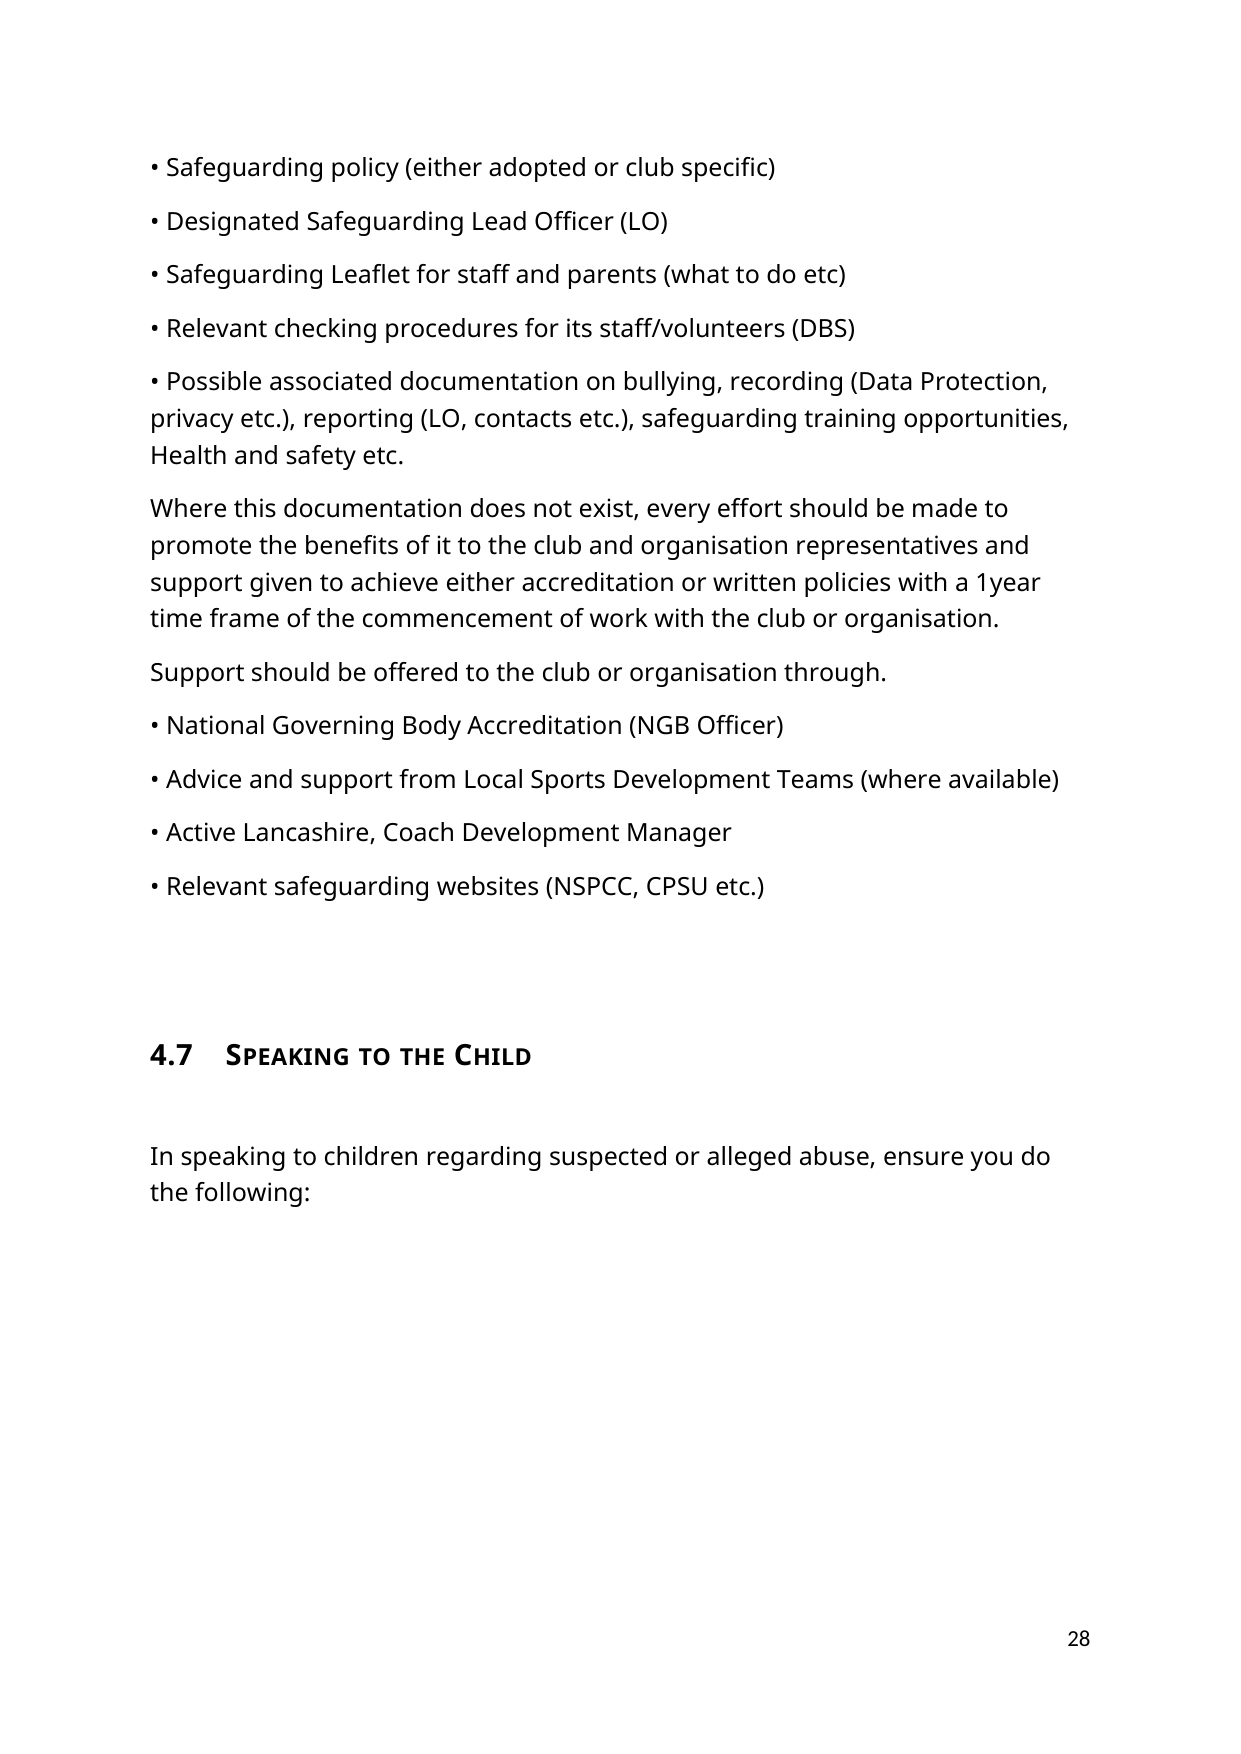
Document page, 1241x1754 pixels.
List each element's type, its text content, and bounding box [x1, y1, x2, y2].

text • Advice and support from Local Sports Development Teams (where available) [150, 761, 1090, 795]
text • Safeguarding Leaflet for staff and parents (what to do etc) [150, 257, 1090, 291]
text • Relevant safeguarding websites (NSPCC, CPSU etc.) [150, 868, 1090, 902]
text • Active Lancashire, Coach Development Manager [150, 815, 1090, 849]
text In speaking to children regarding suspected or alleged abuse, ensure you do the following: [150, 1138, 1090, 1209]
text • Relevant checking procedures for its staff/volunteers (DBS) [150, 310, 1090, 344]
subtitle 4.7 Speaking to the Child [150, 1034, 1090, 1073]
text • National Governing Body Accreditation (NGB Officer) [150, 708, 1090, 742]
text Support should be offered to the club or organisation through. [150, 654, 1090, 688]
text • Possible associated documentation on bullying, recording (Data Protection, privacy etc.), reporting (LO, contacts etc.), safeguarding training opportunities, Health and safety etc. [150, 364, 1090, 471]
text • Designated Safeguarding Lead Officer (LO) [150, 203, 1090, 237]
text Where this documentation does not exist, every effort should be made to promote the benefits of it to the club and organisation representatives and support given to achieve either accreditation or written policies with a 1year time frame of the commencement of work with the club or organisation. [150, 491, 1090, 635]
text • Safeguarding policy (either adopted or club specific) [150, 150, 1090, 184]
